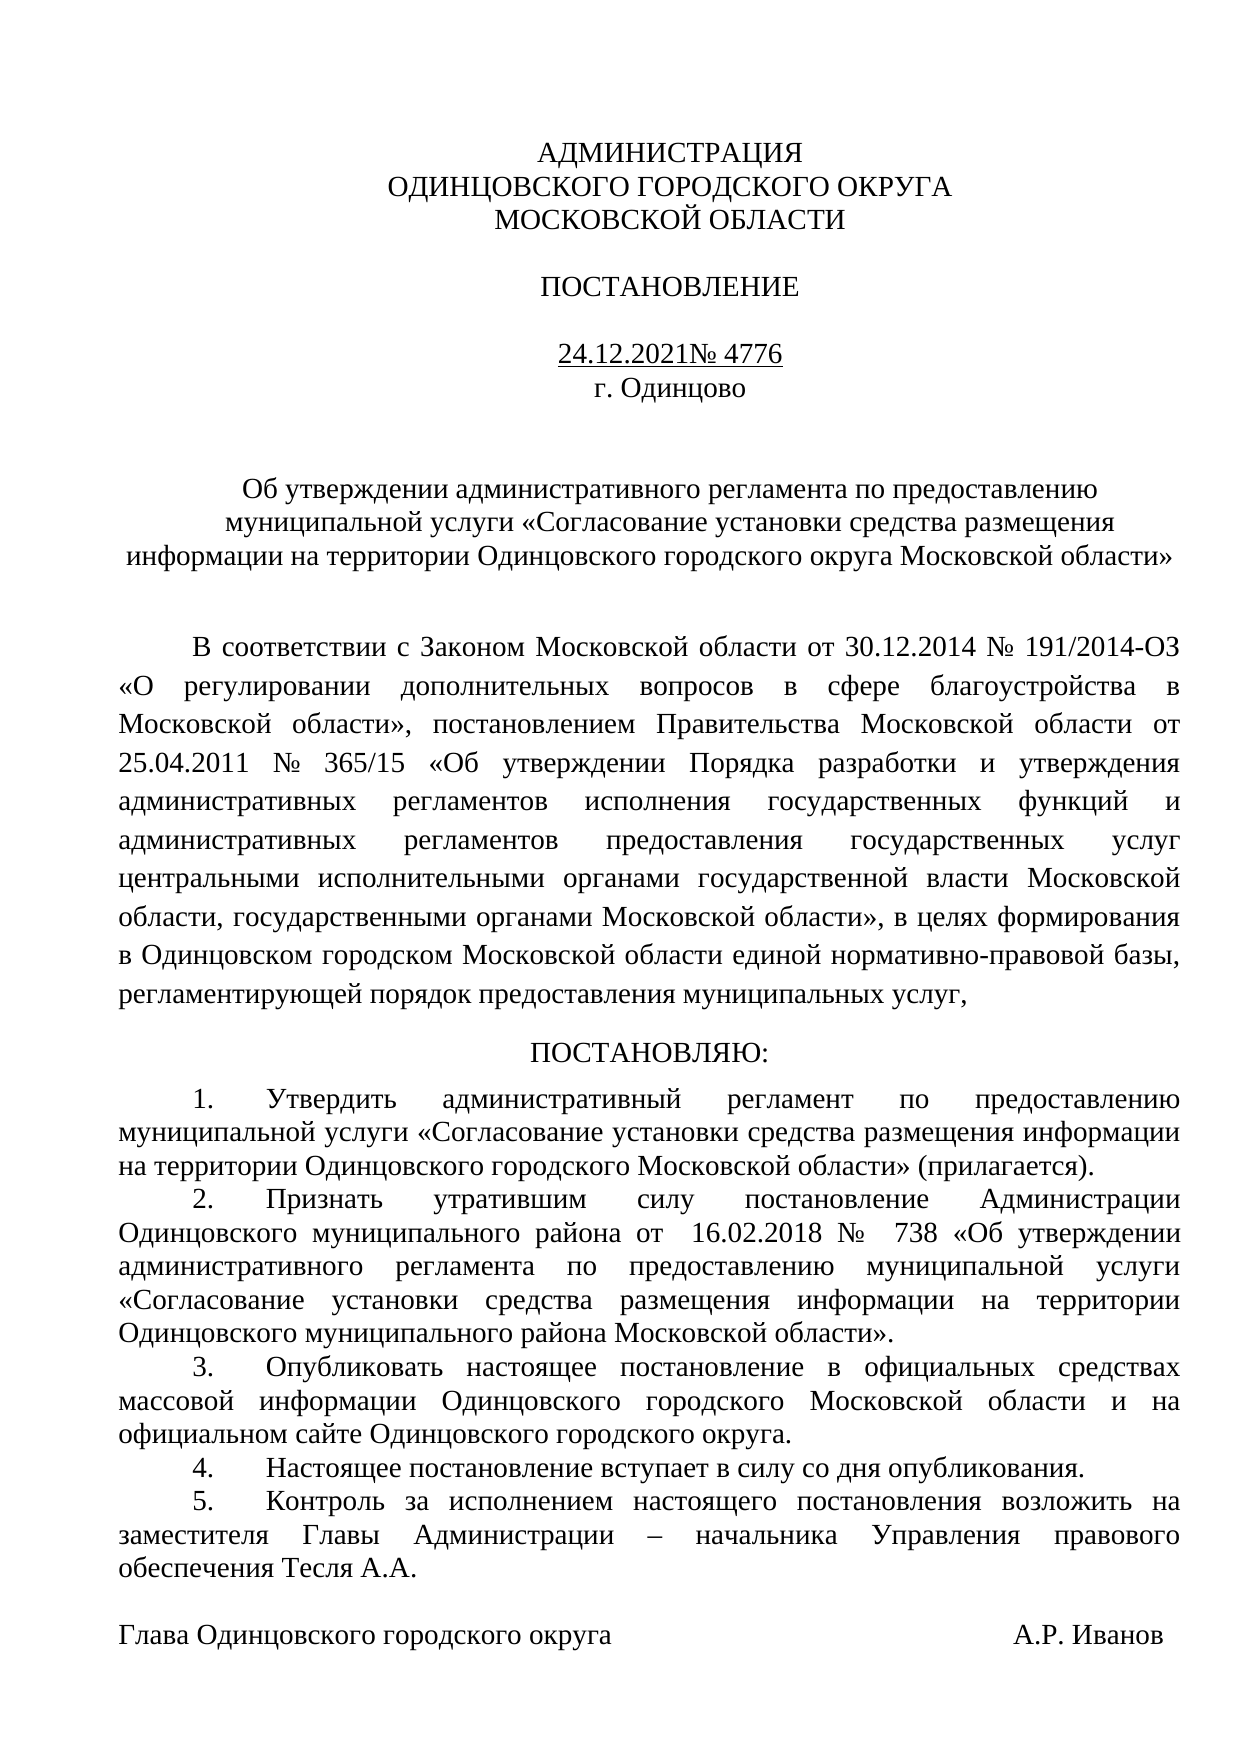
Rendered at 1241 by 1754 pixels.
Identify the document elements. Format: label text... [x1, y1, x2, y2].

list Контроль за исполнением настоящего постановления возложить на заместителя Главы Администрации – начальника Управления правового обеспечения Тесля А.А. [118, 1483, 1181, 1584]
list Утвердить административный регламент по предоставлению муниципальной услуги «Согласование установки средства размещения информации на территории Одинцовского городского Московской области» (прилагается). [118, 1081, 1181, 1181]
text В соответствии с Законом Московской области от 30.12.2014 № 191/2014-ОЗ «О регулировании дополнительных вопросов в сфере благоустройства в Московской области», постановлением Правительства Московской области от 25.04.2011 № 365/15 «Об утверждении Порядка разработки и утверждения административных регламентов исполнения государственных функций и административных регламентов предоставления государственных услуг центральными исполнительными органами государственной власти Московской области, государственными органами Московской области», в целях формирования в Одинцовском городском Московской области единой нормативно-правовой базы, регламентирующей порядок предоставления муниципальных услуг, [118, 629, 1181, 1009]
text муниципальной услуги «Согласование установки средства размещения [118, 504, 1222, 538]
text АДМИНИСТРАЦИЯ [118, 135, 1222, 169]
text ОДИНЦОВСКОГО ГОРОДСКОГО ОКРУГА [118, 169, 1222, 202]
text г. Одинцово [118, 370, 1222, 404]
text Об утверждении административного регламента по предоставлению [118, 471, 1222, 504]
text Глава Одинцовского городского округа А.Р. Иванов [118, 1617, 1181, 1651]
list Опубликовать настоящее постановление в официальных средствах массовой информации Одинцовского городского Московской области и на официальном сайте Одинцовского городского округа. [118, 1349, 1181, 1450]
text МОСКОВСКОЙ ОБЛАСТИ [118, 202, 1222, 236]
text ПОСТАНОВЛЕНИЕ [118, 269, 1222, 303]
list Настоящее постановление вступает в силу со дня опубликования. [118, 1450, 1181, 1483]
text информации на территории Одинцовского городского округа Московской области» [118, 538, 1181, 571]
text 24.12.2021№ 4776 [118, 337, 1222, 370]
list Признать утратившим силу постановление Администрации Одинцовского муниципального района от 16.02.2018 № 738 «Об утверждении административного регламента по предоставлению муниципальной услуги «Согласование установки средства размещения информации на территории Одинцовского муниципального района Московской области». [118, 1181, 1181, 1349]
text ПОСТАНОВЛЯЮ: [118, 1035, 1181, 1069]
